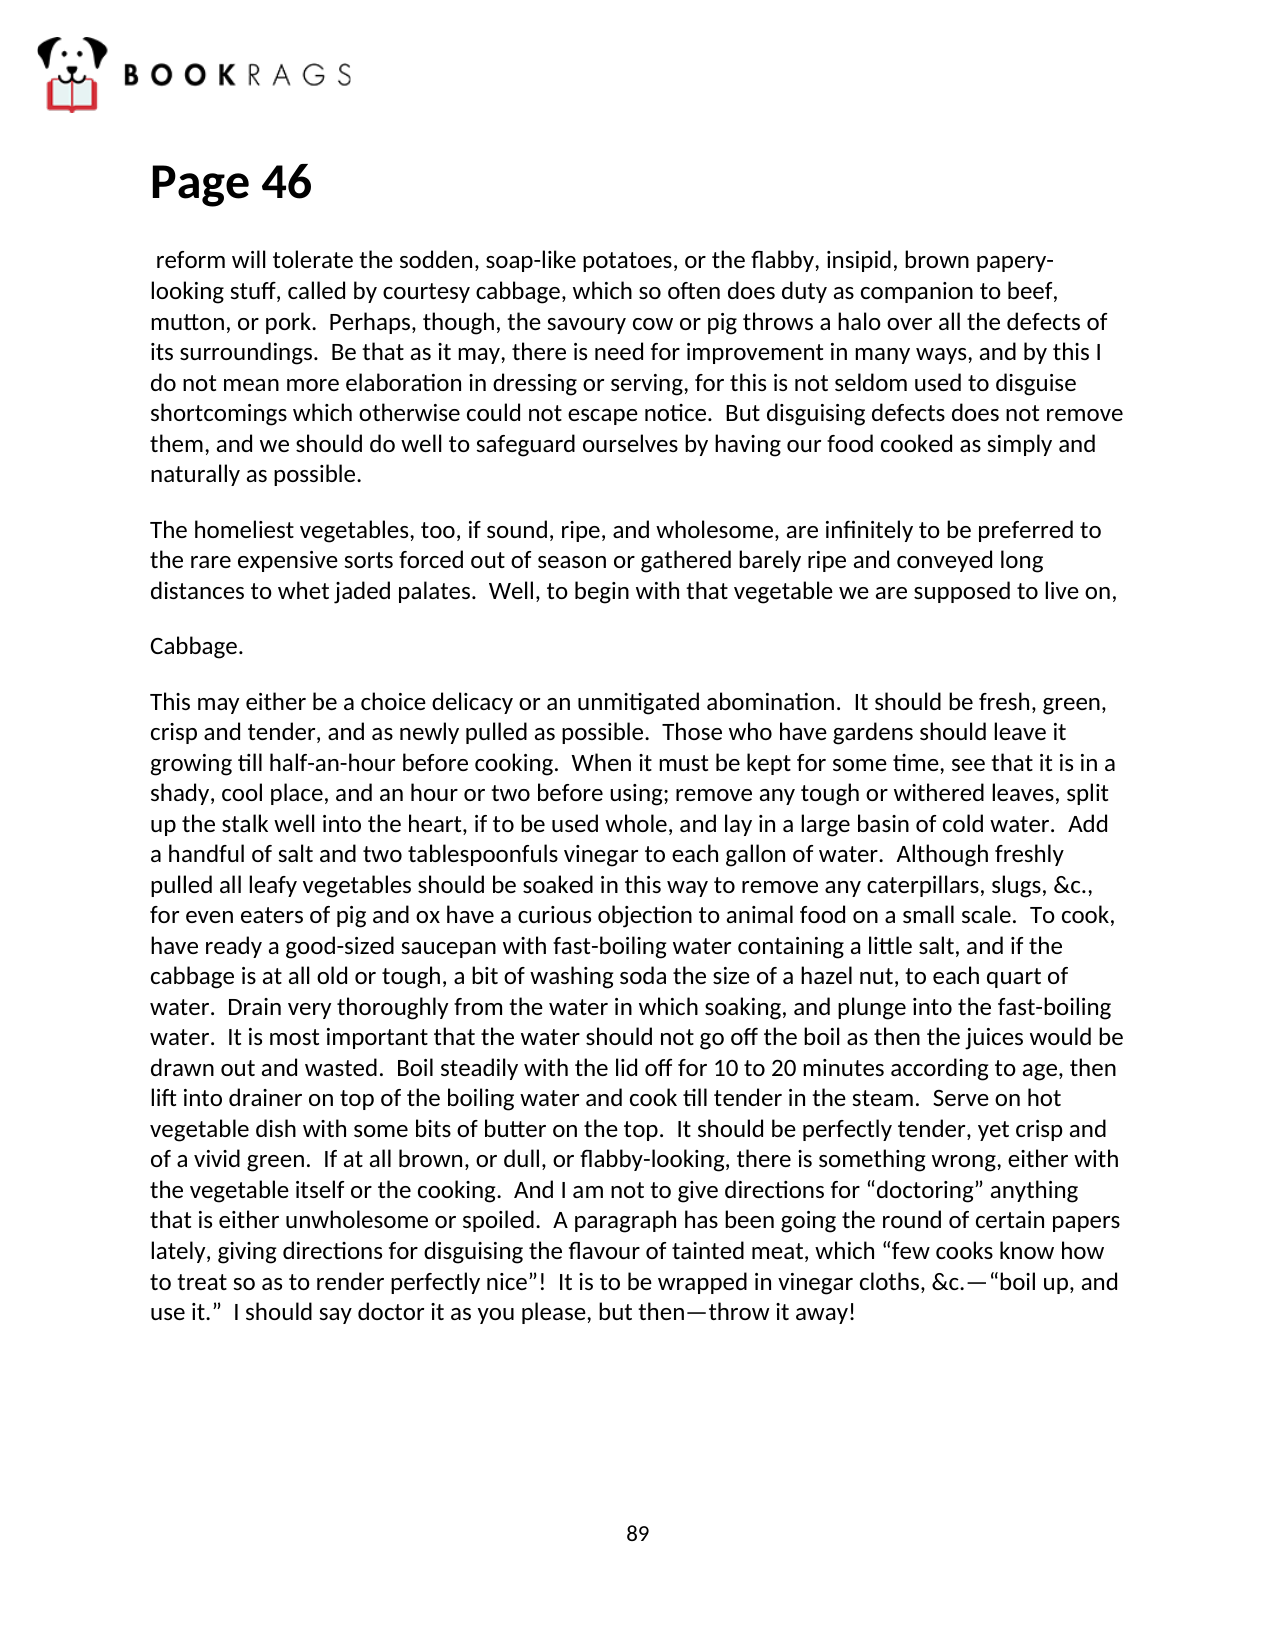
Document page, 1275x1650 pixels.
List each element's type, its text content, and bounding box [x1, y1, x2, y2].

text Page 46 [150, 150, 1125, 211]
text The homeliest vegetables, too, if sound, ripe, and wholesome, are infinitely to be preferred to the rare expensive sorts forced out of season or gathered barely ripe and conveyed long distances to whet jaded palates. Well, to begin with that vegetable we are supposed to live on, [150, 514, 1125, 605]
picture [37, 37, 351, 113]
text reform will tolerate the sodden, soap-like potatoes, or the flabby, insipid, brown papery-looking stuff, called by courtesy cabbage, which so often does duty as companion to beef, mutton, or pork. Perhaps, though, the savoury cow or pig throws a halo over all the defects of its surroundings. Be that as it may, there is need for improvement in many ways, and by this I do not mean more elaboration in dressing or serving, for this is not seldom used to disguise shortcomings which otherwise could not escape notice. But disguising defects does not remove them, and we should do well to safeguard ourselves by having our food cooked as simply and naturally as possible. [150, 244, 1125, 489]
text This may either be a choice delicacy or an unmitigated abomination. It should be fresh, green, crisp and tender, and as newly pulled as possible. Those who have gardens should leave it growing till half-an-hour before cooking. When it must be kept for some time, see that it is in a shady, cool place, and an hour or two before using; remove any tough or withered leaves, split up the stalk well into the heart, if to be used whole, and lay in a large basin of cold water. Add a handful of salt and two tablespoonfuls vinegar to each gallon of water. Although freshly pulled all leafy vegetables should be soaked in this way to remove any caterpillars, slugs, &c., for even eaters of pig and ox have a curious objection to animal food on a small scale. To cook, have ready a good-sized saucepan with fast-boiling water containing a little salt, and if the cabbage is at all old or tough, a bit of washing soda the size of a hazel nut, to each quart of water. Drain very thoroughly from the water in which soaking, and plunge into the fast-boiling water. It is most important that the water should not go off the boil as then the juices would be drawn out and wasted. Boil steadily with the lid off for 10 to 20 minutes according to age, then lift into drainer on top of the boiling water and cook till tender in the steam. Serve on hot vegetable dish with some bits of butter on the top. It should be perfectly tender, yet crisp and of a vivid green. If at all brown, or dull, or flabby-looking, there is something wrong, either with the vegetable itself or the cooking. And I am not to give directions for “doctoring” anything that is either unwholesome or spoiled. A paragraph has been going the round of certain papers lately, giving directions for disguising the flavour of tainted meat, which “few cooks know how to treat so as to render perfectly nice”! It is to be wrapped in vinegar cloths, &c.—­“boil up, and use it.” I should say doctor it as you please, but then—­throw it away! [150, 686, 1125, 1327]
text Cabbage. [150, 630, 1125, 661]
